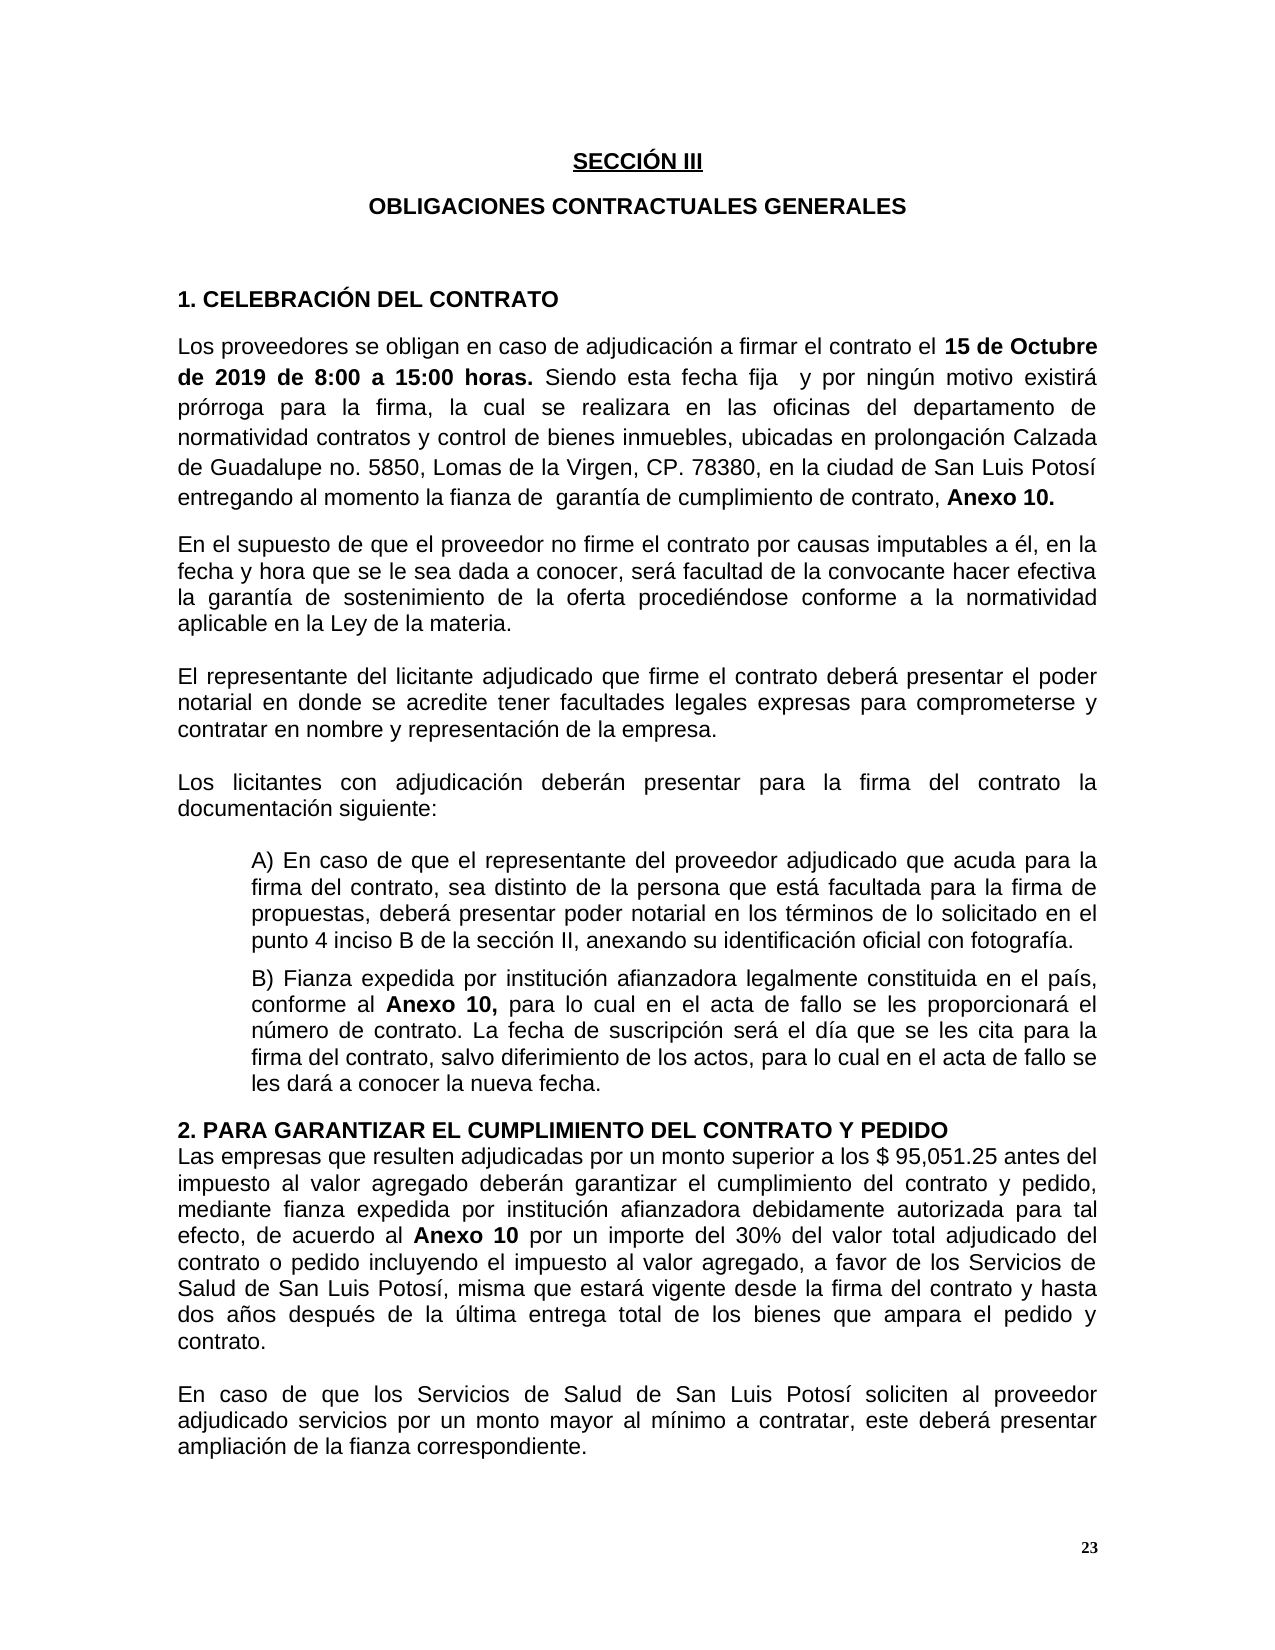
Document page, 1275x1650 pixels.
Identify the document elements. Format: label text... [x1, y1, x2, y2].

text 1. CELEBRACIÓN DEL CONTRATO [177, 286, 1098, 313]
text B) Fianza expedida por institución afianzadora legalmente constituida en el país, conforme al Anexo 10, para lo cual en el acta de fallo se les proporcionará el número de contrato. La fecha de suscripción será el día que se les cita para la firma del contrato, salvo diferimiento de los actos, para lo cual en el acta de fallo se les dará a conocer la nueva fecha. [251, 965, 1098, 1097]
text El representante del licitante adjudicado que firme el contrato deberá presentar el poder notarial en donde se acredite tener facultades legales expresas para comprometerse y contratar en nombre y representación de la empresa. [177, 663, 1098, 742]
text En caso de que los Servicios de Salud de San Luis Potosí soliciten al proveedor adjudicado servicios por un monto mayor al mínimo a contratar, este deberá presentar ampliación de la fianza correspondiente. [177, 1381, 1098, 1459]
text Los proveedores se obligan en caso de adjudicación a firmar el contrato el 15 de Octubre de 2019 de 8:00 a 15:00 horas. Siendo esta fecha fija y por ningún motivo existirá prórroga para la firma, la cual se realizara en las oficinas del departamento de normatividad contratos y control de bienes inmuebles, ubicadas en prolongación Calzada de Guadalupe no. 5850, Lomas de la Virgen, CP. 78380, en la ciudad de San Luis Potosí entregando al momento la fianza de garantía de cumplimiento de contrato, Anexo 10. [177, 333, 1098, 511]
text En el supuesto de que el proveedor no firme el contrato por causas imputables a él, en la fecha y hora que se le sea dada a conocer, será facultad de la convocante hacer efectiva la garantía de sostenimiento de la oferta procediéndose conforme a la normatividad aplicable en la Ley de la materia. [177, 531, 1098, 637]
text 2. PARA GARANTIZAR EL CUMPLIMIENTO DEL CONTRATO Y PEDIDO [177, 1117, 1098, 1143]
text OBLIGACIONES CONTRACTUALES GENERALES [177, 193, 1098, 219]
text Las empresas que resulten adjudicadas por un monto superior a los $ 95,051.25 antes del impuesto al valor agregado deberán garantizar el cumplimiento del contrato y pedido, mediante fianza expedida por institución afianzadora debidamente autorizada para tal efecto, de acuerdo al Anexo 10 por un importe del 30% del valor total adjudicado del contrato o pedido incluyendo el impuesto al valor agregado, a favor de los Servicios de Salud de San Luis Potosí, misma que estará vigente desde la firma del contrato y hasta dos años después de la última entrega total de los bienes que ampara el pedido y contrato. [177, 1143, 1098, 1354]
text Los licitantes con adjudicación deberán presentar para la firma del contrato la documentación siguiente: [177, 768, 1098, 821]
text A) En caso de que el representante del proveedor adjudicado que acuda para la firma del contrato, sea distinto de la persona que está facultada para la firma de propuestas, deberá presentar poder notarial en los términos de lo solicitado en el punto 4 inciso B de la sección II, anexando su identificación oficial con fotografía. [251, 847, 1098, 953]
text SECCIÓN III [177, 148, 1098, 174]
